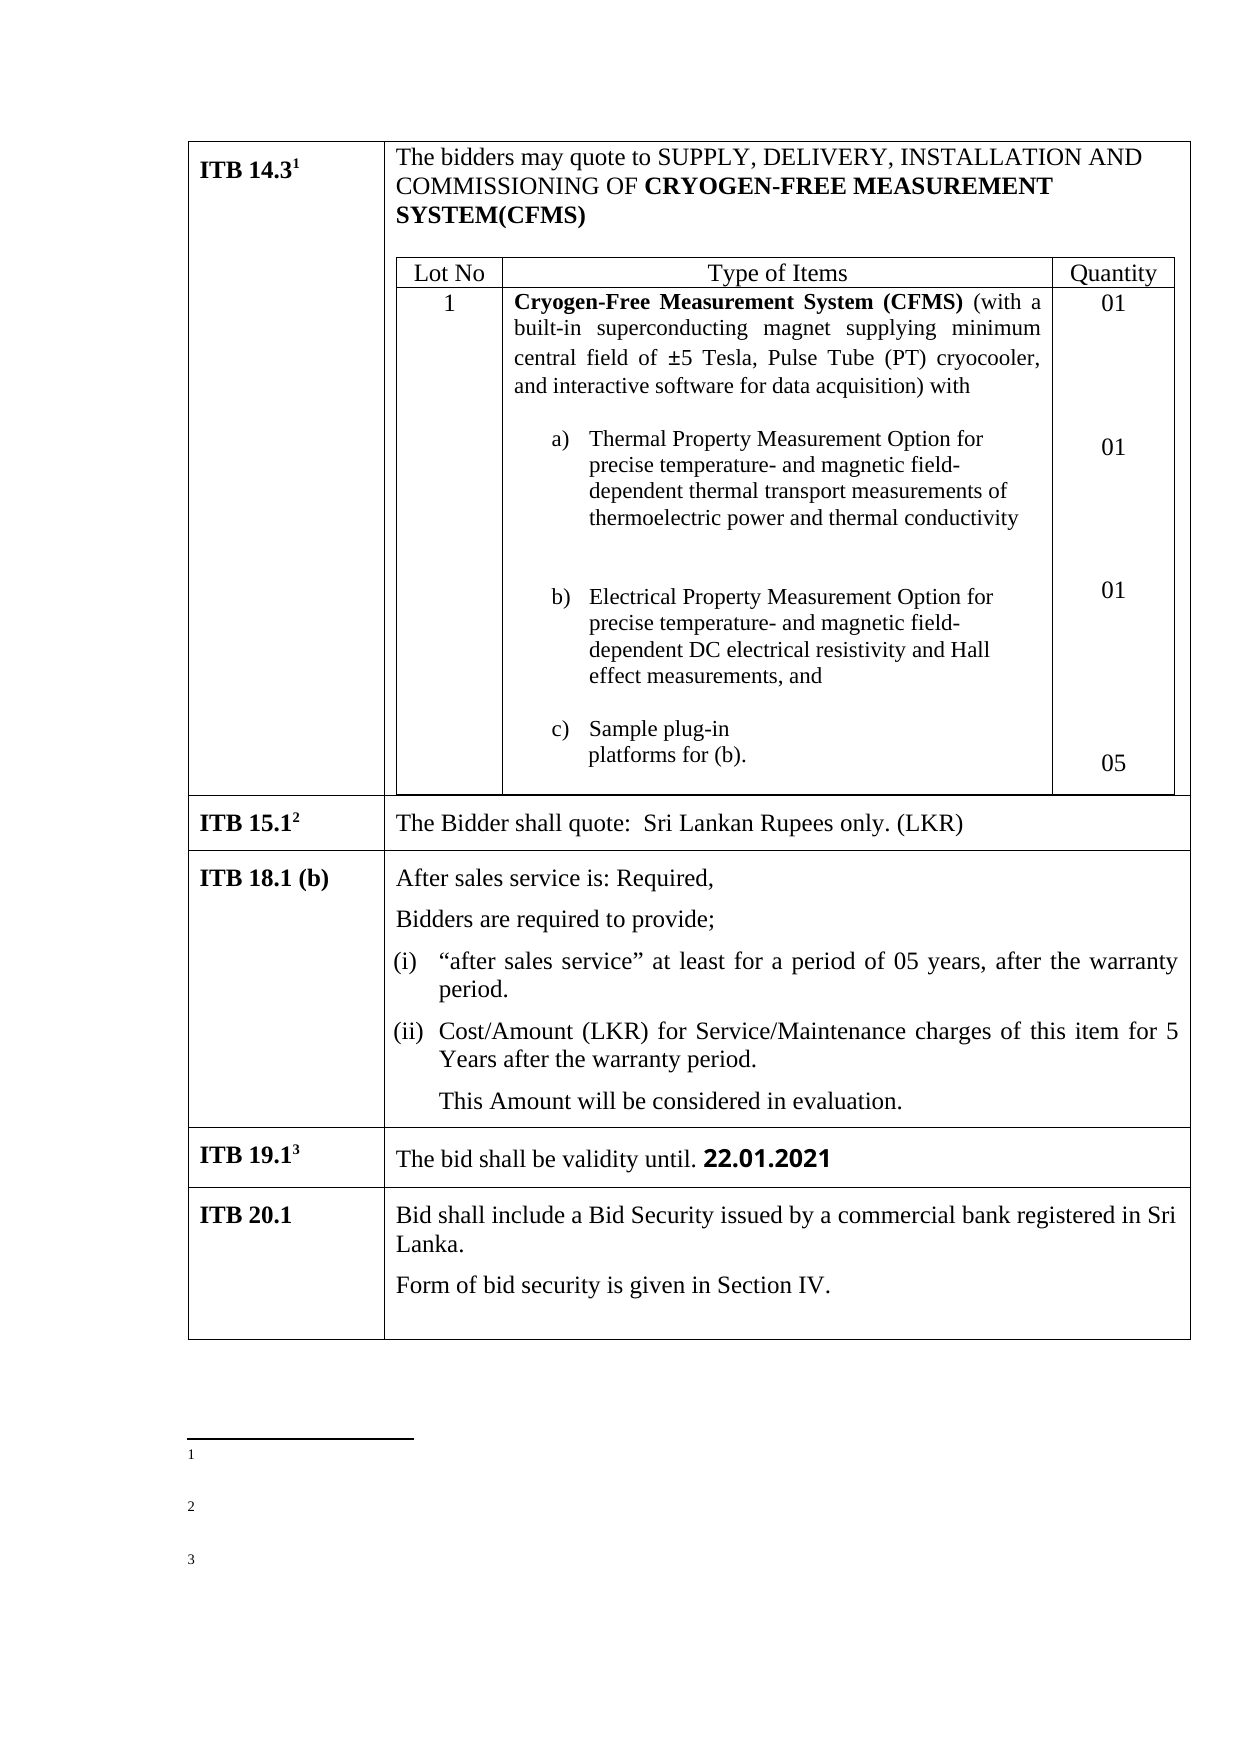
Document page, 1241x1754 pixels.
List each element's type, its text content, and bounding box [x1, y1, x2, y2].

table_cell ITB 14.3 [189, 142, 384, 795]
table_cell ITB 15.1 [189, 796, 384, 850]
table_cell Bid shall include a Bid Security issued by a commercial bank registered in Sri Lanka. Form of bid security is given in Section IV. [385, 1188, 1190, 1339]
table_cell ITB 20.1 [189, 1188, 384, 1339]
table_cell ITB 18.1 (b) [189, 851, 384, 1127]
table_cell ITB 19.1 [189, 1128, 384, 1187]
table_cell The bid shall be validity until. 22.01.2021 [385, 1128, 1190, 1187]
table_cell The Bidder shall quote: Sri Lankan Rupees only. (LKR) [385, 796, 1190, 850]
table_cell The bidders may quote to SUPPLY, DELIVERY, INSTALLATION AND COMMISSIONING OF CRYOGEN-FREE MEASUREMENT SYSTEM(CFMS) [385, 142, 1190, 795]
table_cell After sales service is: Required, Bidders are required to provide; “after sales service” at least for a period of 05 years, after the warranty period. Cost/Amount (LKR) for Service/Maintenance charges of this item for 5 Years after the warranty period. This Amount will be considered in evaluation. [385, 851, 1190, 1127]
